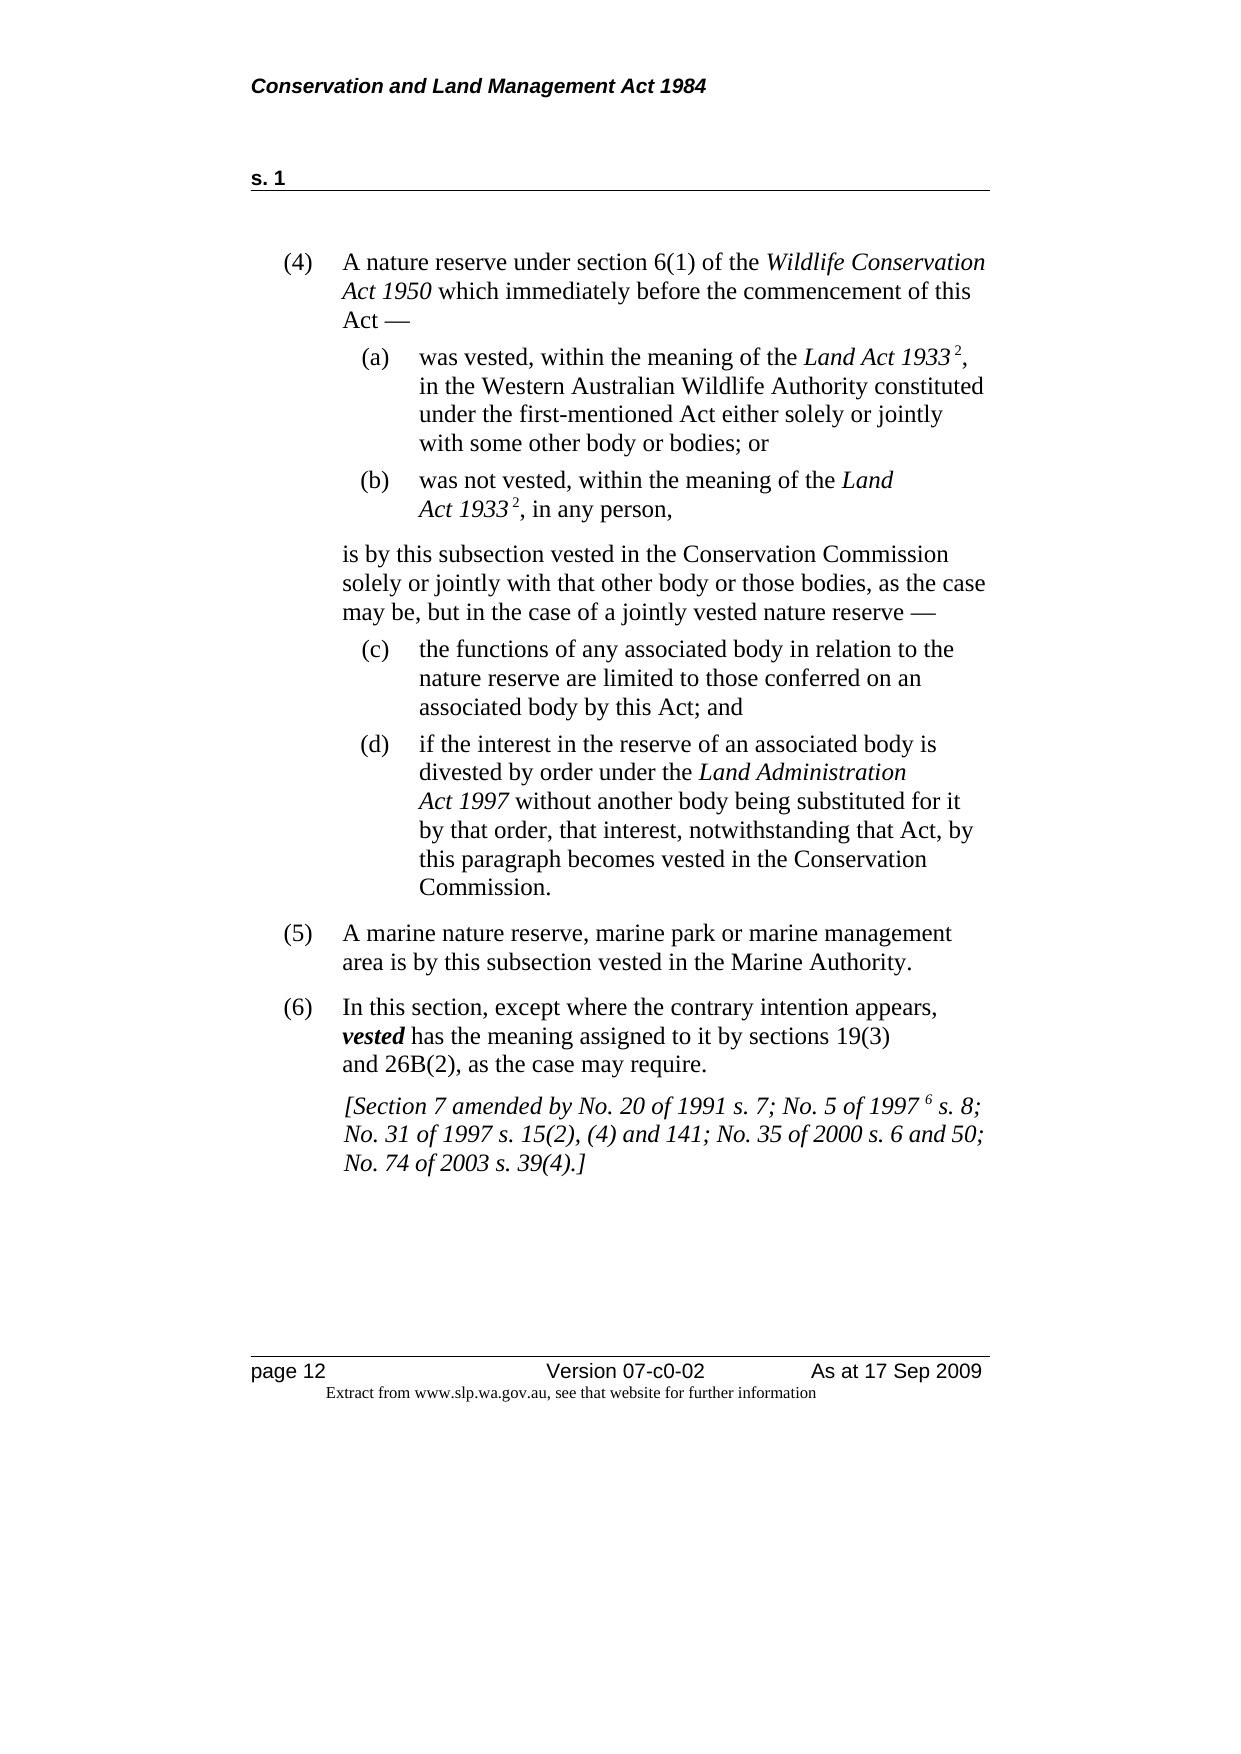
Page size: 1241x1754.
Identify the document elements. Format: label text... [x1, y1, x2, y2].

text (6) In this section, except where the contrary intention appears, vested has the meaning assigned to it by sections 19(3) and 26B(2), as the case may require. [251, 992, 990, 1078]
text (5) A marine nature reserve, marine park or marine management area is by this subsection vested in the Marine Authority. [251, 918, 990, 975]
text [Section 7 amended by No. 20 of 1991 s. 7; No. 5 of 1997 6 s. 8; No. 31 of 1997 s. 15(2), (4) and 141; No. 35 of 2000 s. 6 and 50; No. 74 of 2003 s. 39(4).] [251, 1091, 990, 1177]
text (4) A nature reserve under section 6(1) of the Wildlife Conservation Act 1950 which immediately before the commencement of this Act — [251, 247, 990, 334]
text is by this subsection vested in the Conservation Commission solely or jointly with that other body or those bodies, as the case may be, but in the case of a jointly vested nature reserve — [251, 539, 990, 626]
text (a) was vested, within the meaning of the Land Act 1933 2, in the Western Australian Wildlife Authority constituted under the first-mentioned Act either solely or jointly with some other body or bodies; or [251, 342, 990, 457]
text (c) the functions of any associated body in relation to the nature reserve are limited to those conferred on an associated body by this Act; and [251, 634, 990, 720]
text (b) was not vested, within the meaning of the Land Act 1933 2, in any person, [251, 465, 990, 523]
text (d) if the interest in the reserve of an associated body is divested by order under the Land Administration Act 1997 without another body being substituted for it by that order, that interest, notwithstanding that Act, by this paragraph becomes vested in the Conservation Commission. [251, 729, 990, 901]
